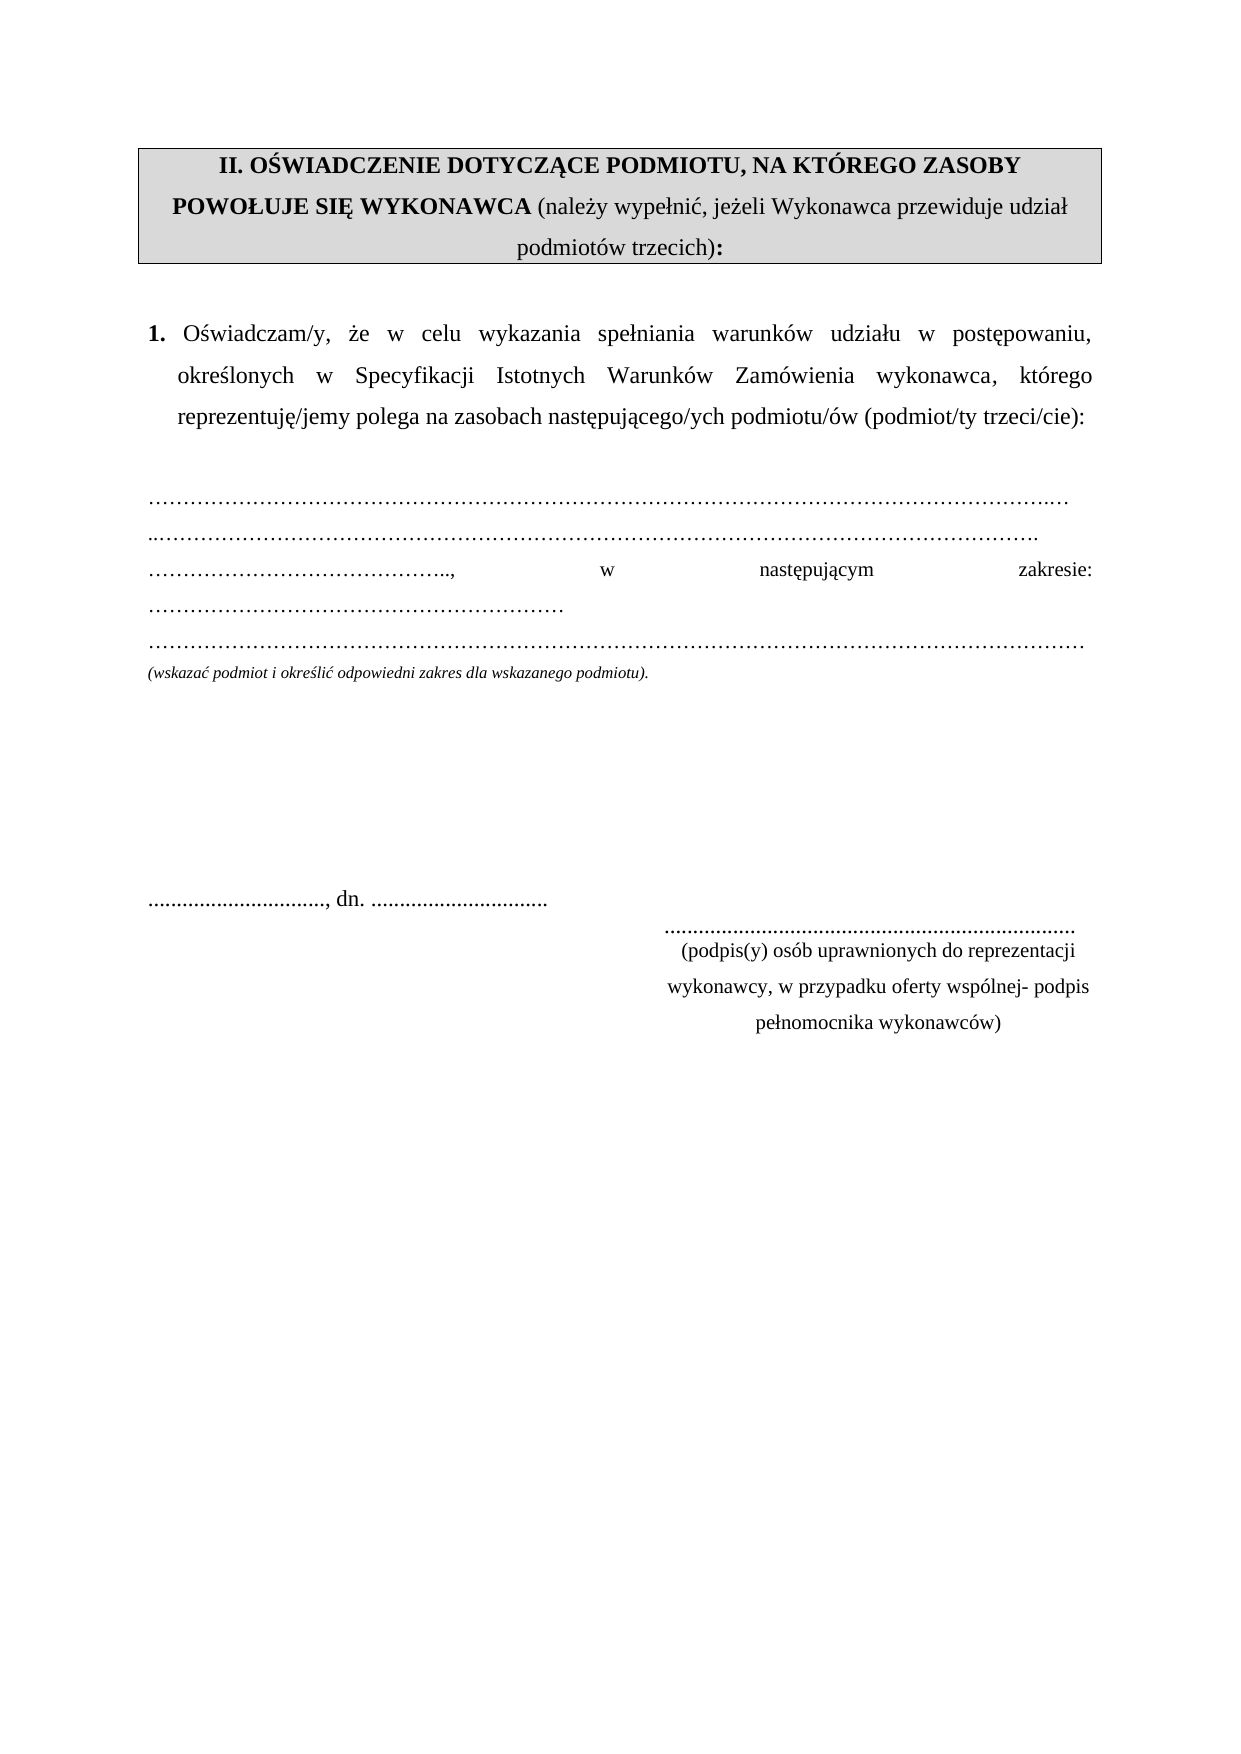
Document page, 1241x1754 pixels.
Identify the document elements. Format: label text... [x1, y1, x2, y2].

text 1. Oświadczam/y, że w celu wykazania spełniania warunków udziału w postępowaniu, określonych w Specyfikacji Istotnych Warunków Zamówienia wykonawca, którego reprezentuję/jemy polega na zasobach następującego/ych podmiotu/ów (podmiot/ty trzeci/cie): [148, 319, 1093, 429]
text II. OŚWIADCZENIE DOTYCZĄCE PODMIOTU, NA KTÓREGO ZASOBY POWOŁUJE SIĘ WYKONAWCA (należy wypełnić, jeżeli Wykonawca przewiduje udział podmiotów trzecich): [139, 149, 1101, 263]
text ……………………………………………………………………………………………………………………… (wskazać podmiot i określić odpowiedni zakres dla wskazanego podmiotu). [148, 629, 1093, 682]
text ………………………………………………………………………………………………………………….… [148, 485, 1093, 509]
text (podpis(y) osób uprawnionych do reprezentacji wykonawcy, w przypadku oferty wspólnej- podpis pełnomocnika wykonawców) [664, 938, 1093, 1034]
text ..……………………………………………………………………………………………………………….…………………………………….., w następującym zakresie: …………………………………………………… [148, 521, 1093, 617]
text ..............................., dn. ............................... ........................................................................ [148, 885, 1093, 938]
